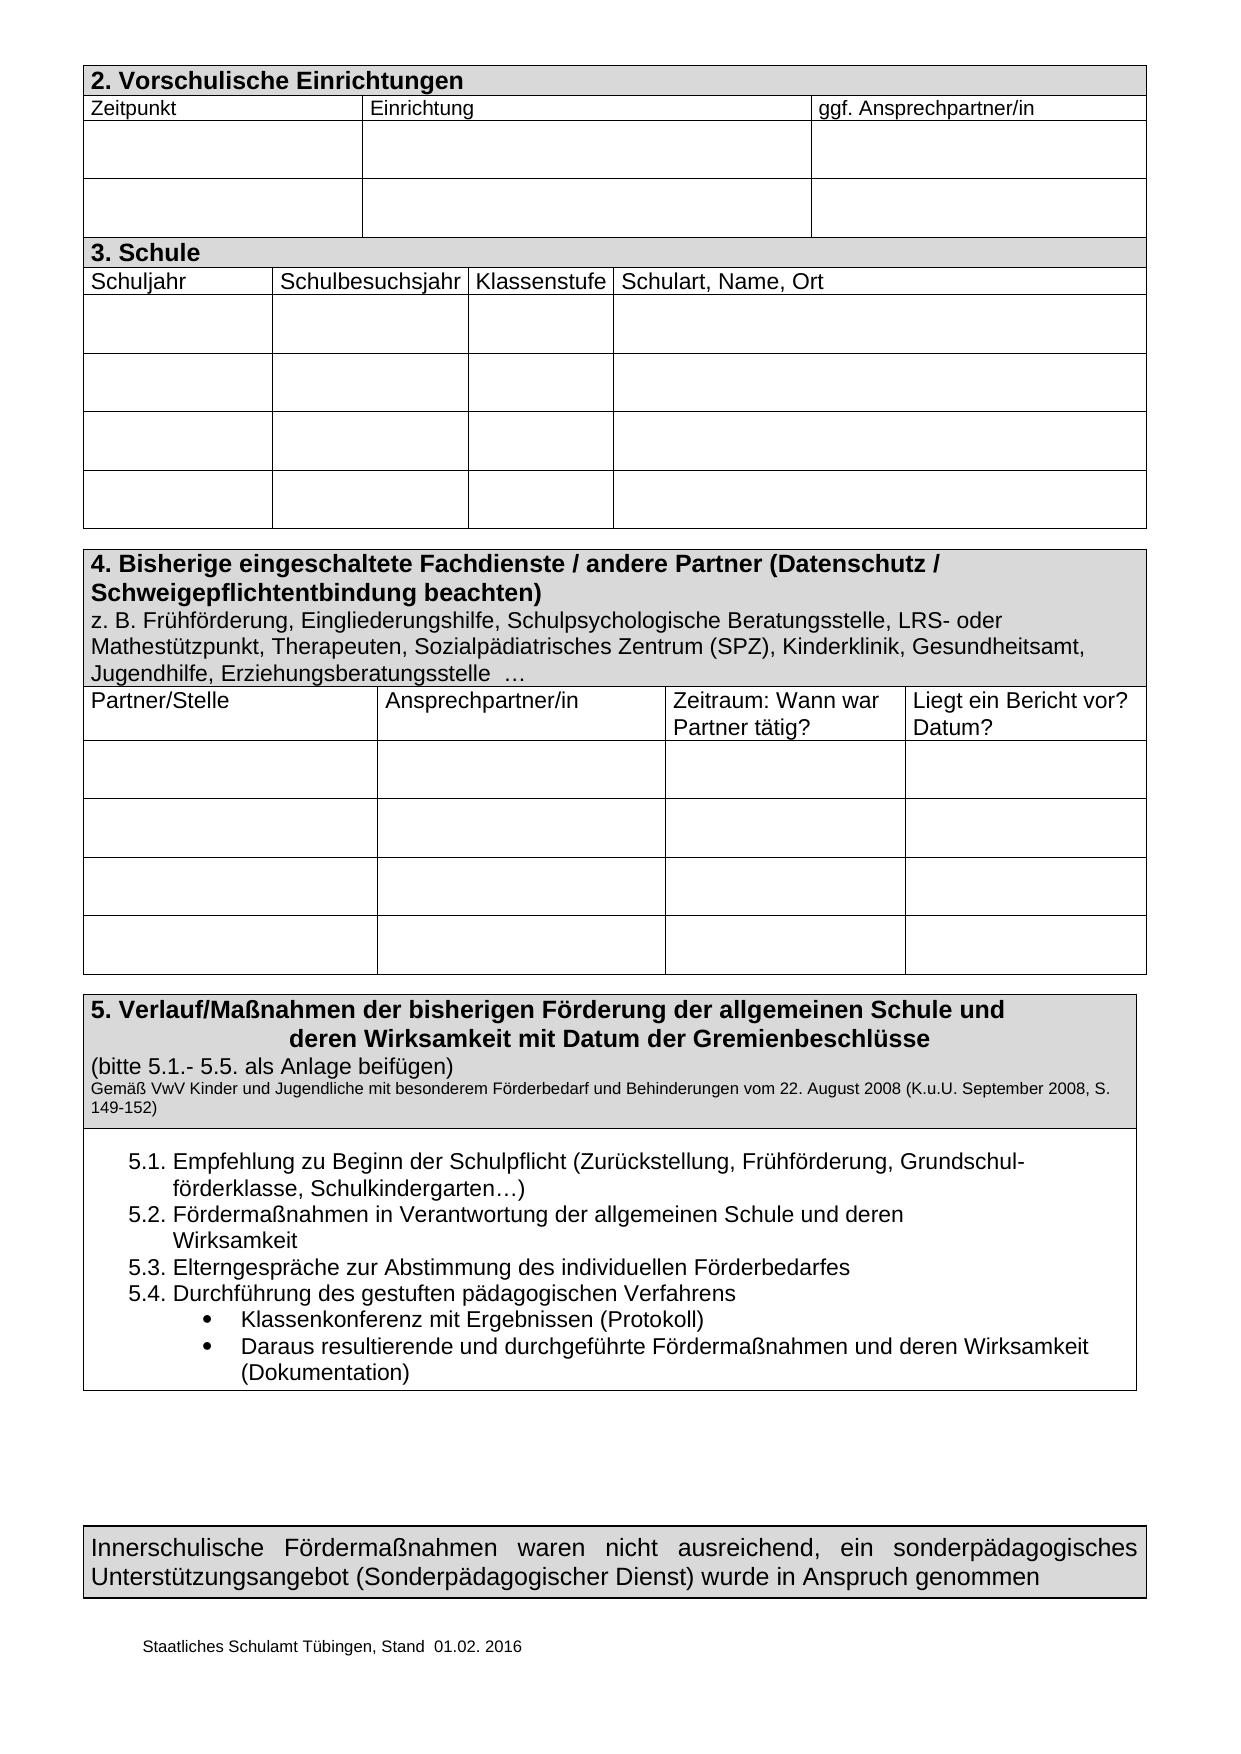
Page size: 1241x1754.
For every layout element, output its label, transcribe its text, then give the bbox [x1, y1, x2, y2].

table_header 2. Vorschulische Einrichtungen [84, 66, 1146, 95]
table_header 4. Bisherige eingeschaltete Fachdienste / andere Partner (Datenschutz / Schweigepflichtentbindung beachten) z. B. Frühförderung, Eingliederungshilfe, Schulpsychologische Beratungsstelle, LRS- oder Mathestützpunkt, Therapeuten, Sozialpädiatrisches Zentrum (SPZ), Kinderklinik, Gesundheitsamt, Jugendhilfe, Erziehungsberatungsstelle … [84, 550, 1146, 686]
table_cell [84, 741, 377, 798]
table_cell [363, 179, 811, 237]
table_cell 5.1. Empfehlung zu Beginn der Schulpflicht (Zurückstellung, Frühförderung, Grundschul- förderklasse, Schulkindergarten…) 5.2. Fördermaßnahmen in Verantwortung der allgemeinen Schule und deren Wirksamkeit 5.3. Elterngespräche zur Abstimmung des individuellen Förderbedarfes 5.4. Durchführung des gestuften pädagogischen Verfahrens Klassenkonferenz mit Ergebnissen (Protokoll) Daraus resultierende und durchgeführte Fördermaßnahmen und deren Wirksamkeit (Dokumentation) [84, 1129, 1136, 1390]
table_cell [906, 741, 1146, 798]
table_cell [84, 916, 377, 974]
table_cell [614, 471, 1146, 528]
table_cell Schulart, Name, Ort [614, 268, 1146, 294]
table_cell [469, 295, 613, 353]
table_cell [84, 295, 272, 353]
table_header 5. Verlauf/Maßnahmen der bisherigen Förderung der allgemeinen Schule und deren Wirksamkeit mit Datum der Gremienbeschlüsse (bitte 5.1.- 5.5. als Anlage beifügen) Gemäß VwV Kinder und Jugendliche mit besonderem Förderbedarf und Behinderungen vom 22. August 2008 (K.u.U. September 2008, S. 149-152) [84, 995, 1136, 1128]
table_cell [812, 121, 1146, 178]
table_cell [378, 916, 665, 974]
table_cell [273, 471, 468, 528]
table_cell [273, 412, 468, 470]
table_cell [812, 179, 1146, 237]
table_cell [469, 412, 613, 470]
table_cell [84, 121, 362, 178]
table_cell [906, 858, 1146, 915]
table_cell [666, 858, 905, 915]
table_cell Klassenstufe [469, 268, 613, 294]
table_cell [378, 799, 665, 857]
table_cell Ansprechpartner/in [378, 687, 665, 740]
table_cell Partner/Stelle [84, 687, 377, 740]
table_cell Zeitraum: Wann war Partner tätig? [666, 687, 905, 740]
table_cell [666, 741, 905, 798]
table_cell ggf. Ansprechpartner/in [812, 96, 1146, 120]
table_cell [614, 354, 1146, 411]
table_cell [469, 471, 613, 528]
table_cell 3. Schule [84, 238, 1146, 267]
table_cell Einrichtung [363, 96, 811, 120]
table_cell [378, 741, 665, 798]
table_cell [84, 179, 362, 237]
table_cell Schuljahr [84, 268, 272, 294]
table_cell Liegt ein Bericht vor? Datum? [906, 687, 1146, 740]
table_cell [273, 295, 468, 353]
table_cell [84, 799, 377, 857]
table_cell [378, 858, 665, 915]
table_cell [84, 858, 377, 915]
table_cell [906, 799, 1146, 857]
table_cell [666, 799, 905, 857]
table_cell Schulbesuchsjahr [273, 268, 468, 294]
table_cell [84, 354, 272, 411]
table_cell [84, 471, 272, 528]
table_cell [84, 412, 272, 470]
table_cell [363, 121, 811, 178]
table_cell [666, 916, 905, 974]
table_cell [469, 354, 613, 411]
table_cell [906, 916, 1146, 974]
table_header Innerschulische Fördermaßnahmen waren nicht ausreichend, ein sonderpädagogisches Unterstützungsangebot (Sonderpädagogischer Dienst) wurde in Anspruch genommen [84, 1527, 1146, 1597]
table_cell [273, 354, 468, 411]
table_cell Zeitpunkt [84, 96, 362, 120]
table_cell [614, 295, 1146, 353]
table_cell [614, 412, 1146, 470]
